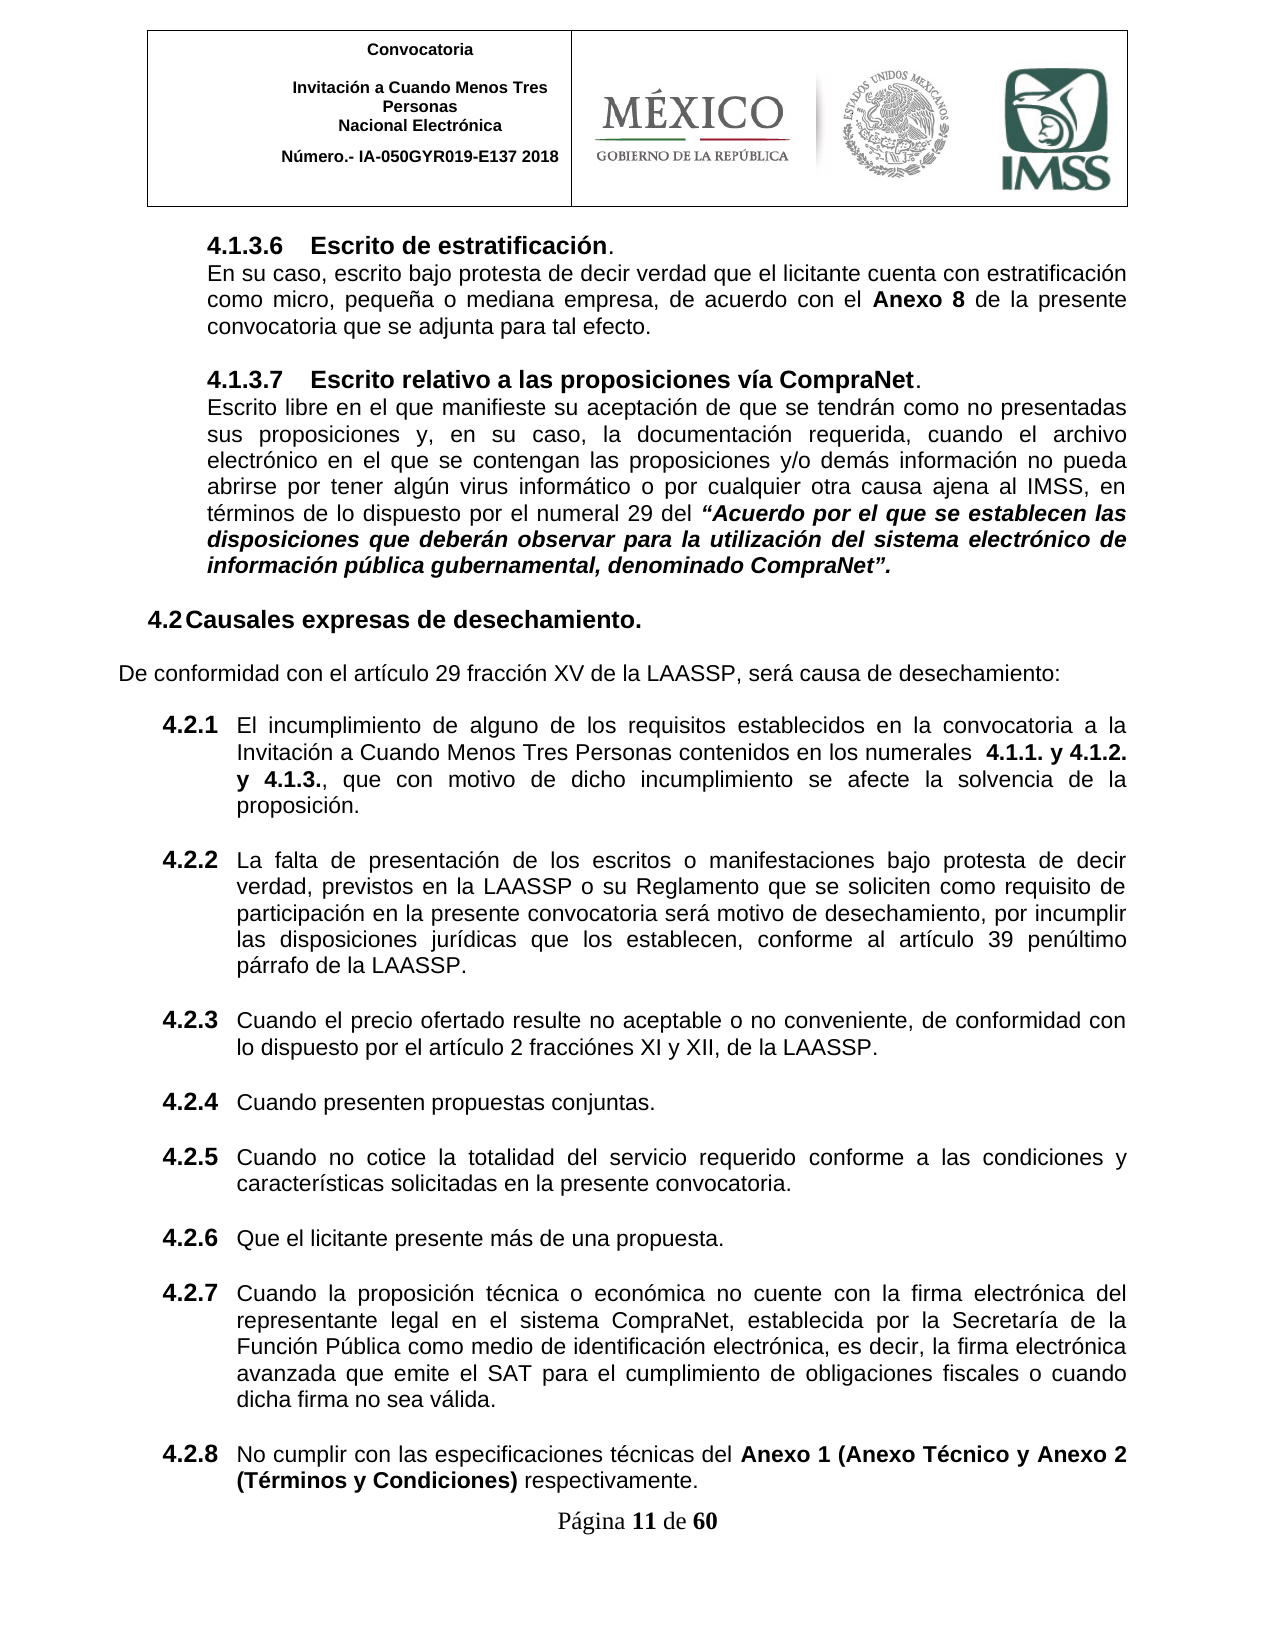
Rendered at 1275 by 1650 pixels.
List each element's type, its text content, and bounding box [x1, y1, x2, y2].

list Escrito de estratificación. [207, 231, 1127, 260]
list Cuando presenten propuestas conjuntas. [162, 1087, 1127, 1115]
list La falta de presentación de los escritos o manifestaciones bajo protesta de decir verdad, previstos en la LAASSP o su Reglamento que se soliciten como requisito de participación en la presente convocatoria será motivo de desechamiento, por incumplir las disposiciones jurídicas que los establecen, conforme al artículo 39 penúltimo párrafo de la LAASSP. [162, 844, 1127, 979]
list Escrito relativo a las proposiciones vía CompraNet. [207, 365, 1127, 394]
list Cuando no cotice la totalidad del servicio requerido conforme a las condiciones y características solicitadas en la presente convocatoria. [162, 1142, 1127, 1197]
picture [593, 57, 953, 189]
subtitle Causales expresas de desechamiento. [148, 605, 1157, 634]
picture [997, 58, 1112, 197]
list Cuando la proposición técnica o económica no cuente con la firma electrónica del representante legal en el sistema CompraNet, establecida por la Secretaría de la Función Pública como medio de identificación electrónica, es decir, la firma electrónica avanzada que emite el SAT para el cumplimiento de obligaciones fiscales o cuando dicha firma no sea válida. [162, 1278, 1127, 1412]
list Cuando el precio ofertado resulte no aceptable o no conveniente, de conformidad con lo dispuesto por el artículo 2 fracciónes XI y XII, de la LAASSP. [162, 1005, 1127, 1060]
text Escrito libre en el que manifieste su aceptación de que se tendrán como no presentadas sus proposiciones y, en su caso, la documentación requerida, cuando el archivo electrónico en el que se contengan las proposiciones y/o demás información no pueda abrirse por tener algún virus informático o por cualquier otra causa ajena al IMSS, en términos de lo dispuesto por el numeral 29 del “Acuerdo por el que se establecen las disposiciones que deberán observar para la utilización del sistema electrónico de información pública gubernamental, denominado CompraNet”. [207, 394, 1127, 579]
text De conformidad con el artículo 29 fracción XV de la LAASSP, será causa de desechamiento: [118, 660, 1127, 686]
list El incumplimiento de alguno de los requisitos establecidos en la convocatoria a la Invitación a Cuando Menos Tres Personas contenidos en los numerales 4.1.1. y 4.1.2. y 4.1.3., que con motivo de dicho incumplimiento se afecte la solvencia de la proposición. [162, 710, 1127, 818]
text En su caso, escrito bajo protesta de decir verdad que el licitante cuenta con estratificación como micro, pequeña o mediana empresa, de acuerdo con el Anexo 8 de la presente convocatoria que se adjunta para tal efecto. [207, 260, 1127, 339]
list Que el licitante presente más de una propuesta. [162, 1223, 1127, 1252]
list No cumplir con las especificaciones técnicas del Anexo 1 (Anexo Técnico y Anexo 2 (Términos y Condiciones) respectivamente. [162, 1439, 1127, 1494]
